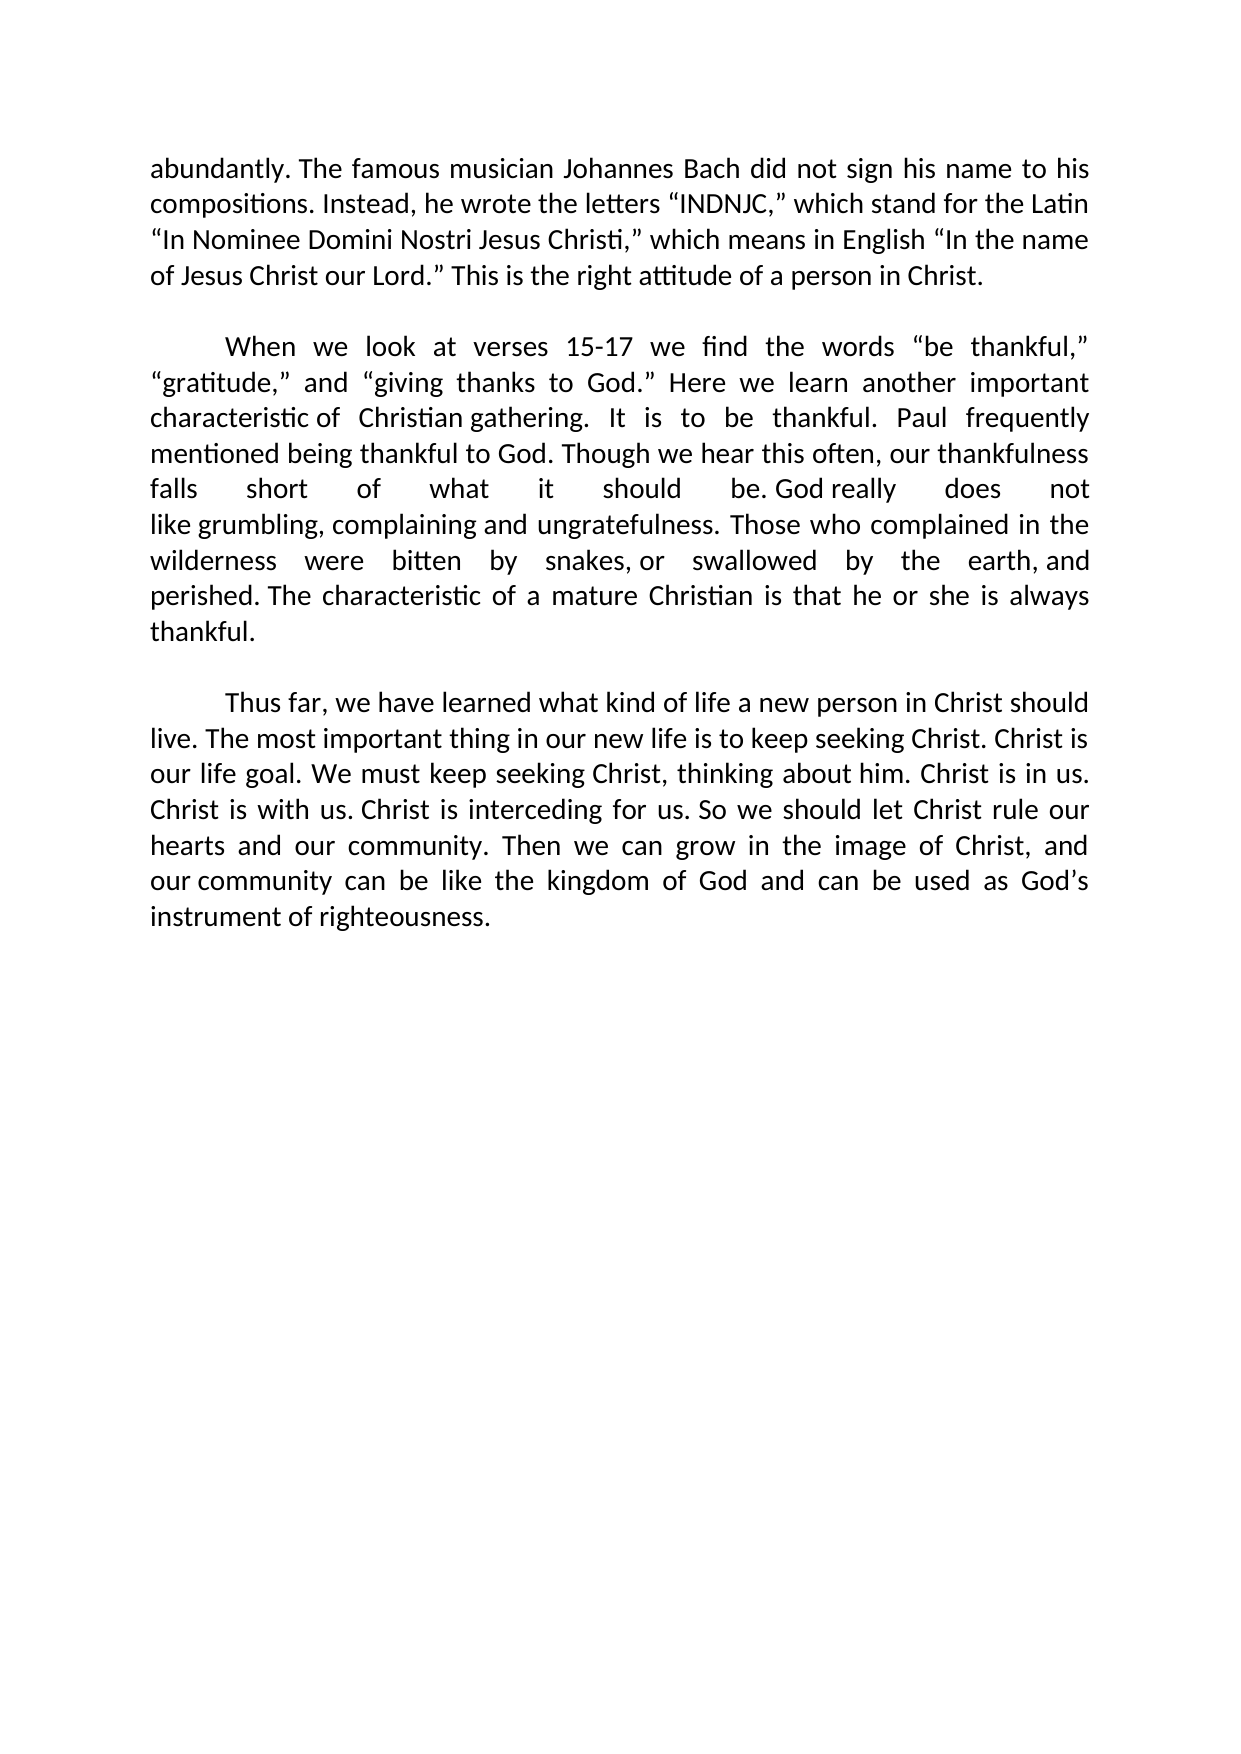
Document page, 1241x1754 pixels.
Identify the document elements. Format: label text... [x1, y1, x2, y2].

text Thus far, we have learned what kind of life a new person in Christ should live. The most important thing in our new life is to keep seeking Christ. Christ is our life goal. We must keep seeking Christ, thinking about him. Christ is in us. Christ is with us. Christ is interceding for us. So we should let Christ rule our hearts and our community. Then we can grow in the image of Christ, and our community can be like the kingdom of God and can be used as God’s instrument of righteousness. [150, 684, 1090, 934]
text When we look at verses 15-17 we find the words “be thankful,” “gratitude,” and “giving thanks to God.” Here we learn another important characteristic of Christian gathering. It is to be thankful. Paul frequently mentioned being thankful to God. Though we hear this often, our thankfulness falls short of what it should be. God really does not like grumbling, complaining and ungratefulness. Those who complained in the wilderness were bitten by snakes, or swallowed by the earth, and perished. The characteristic of a mature Christian is that he or she is always thankful. [150, 328, 1090, 649]
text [150, 150, 1090, 292]
